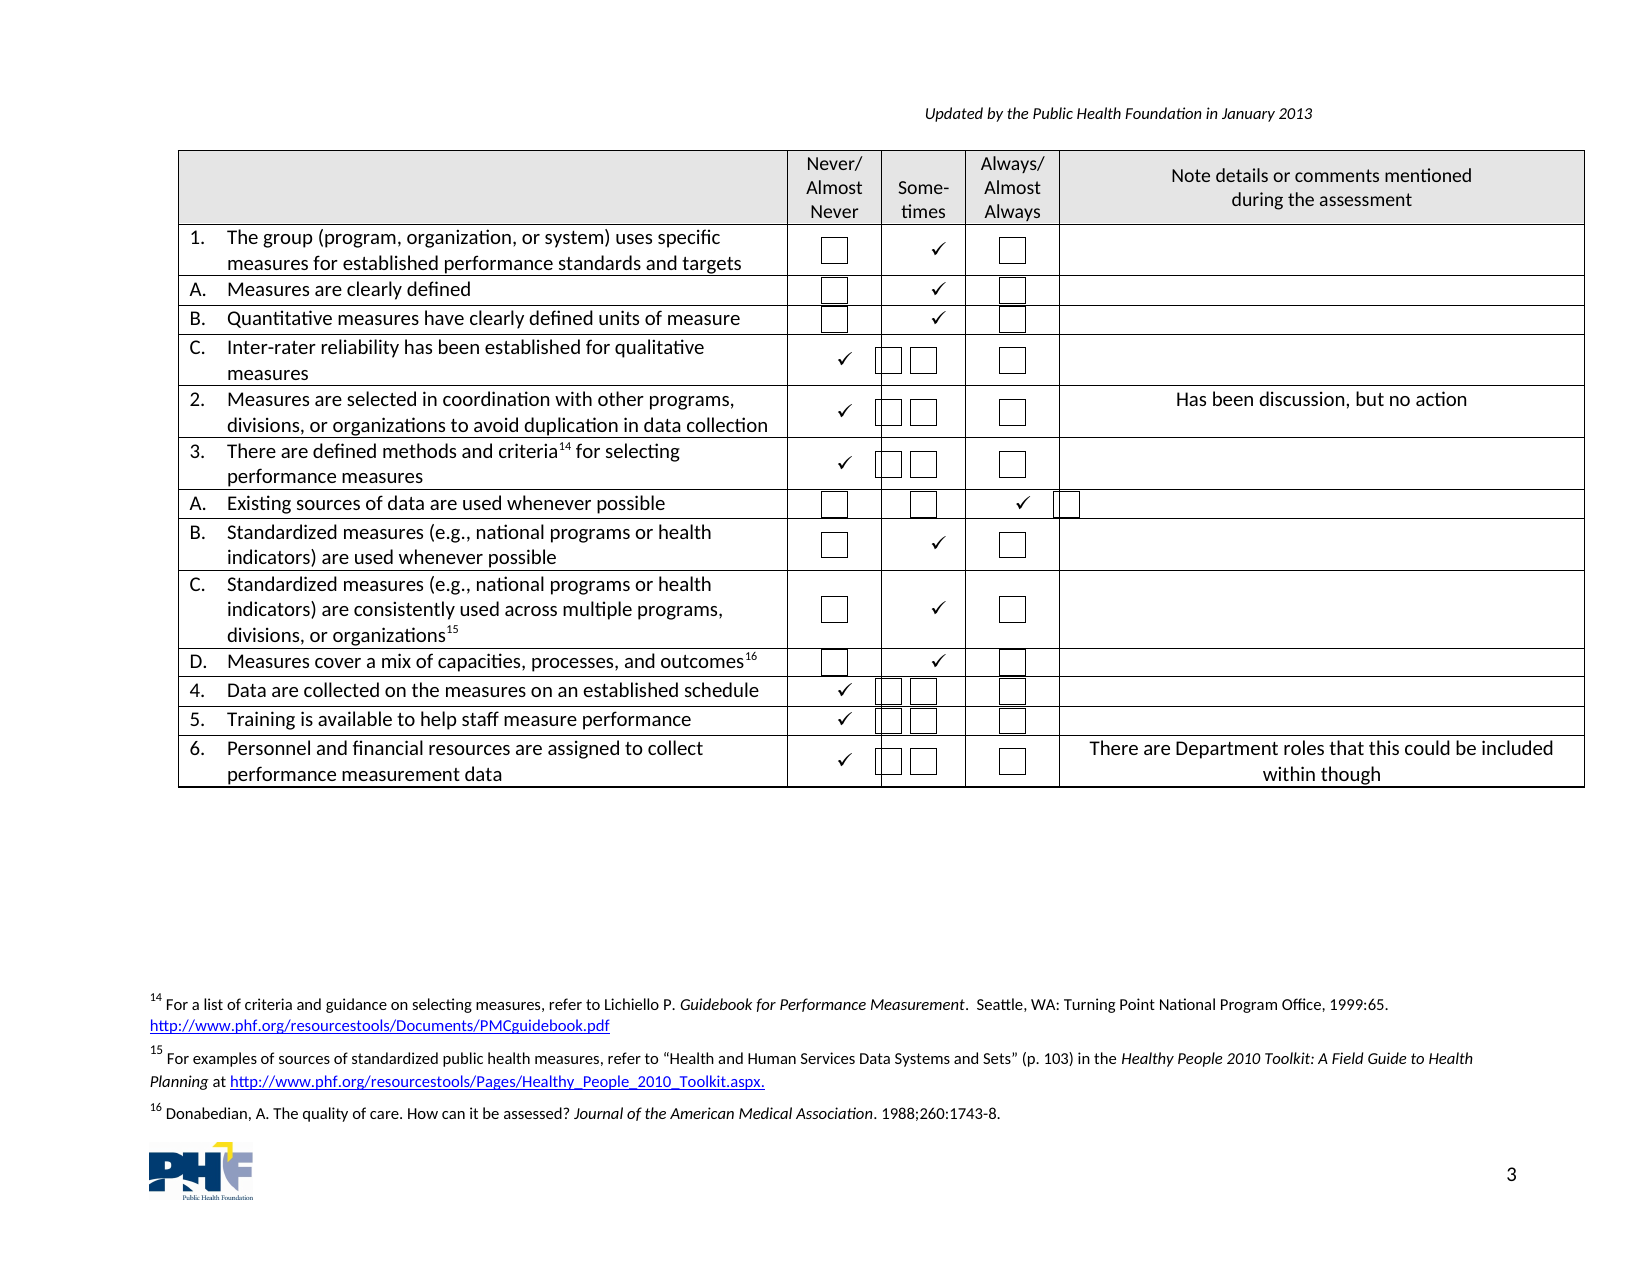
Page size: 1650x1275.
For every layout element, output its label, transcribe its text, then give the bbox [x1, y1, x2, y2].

table_cell [1060, 276, 1584, 304]
table_cell [788, 386, 881, 437]
table_cell [966, 225, 1059, 275]
table_header Some-times [882, 151, 965, 223]
table_cell There are Department roles that this could be included within though [1060, 736, 1584, 786]
table_cell [788, 438, 881, 489]
table_cell [788, 649, 821, 676]
table_cell [966, 677, 1059, 706]
table_cell [882, 649, 965, 676]
table_cell [1060, 519, 1584, 570]
table_cell [788, 335, 881, 385]
table_cell [966, 649, 999, 676]
table_cell [882, 306, 965, 333]
table_cell [788, 707, 881, 734]
table_cell [882, 519, 965, 570]
table_cell [822, 307, 847, 332]
table_cell Existing sources of data are used whenever possible [179, 490, 787, 518]
table_cell [966, 276, 1059, 304]
table_cell [1000, 650, 1025, 675]
table_cell Standardized measures (e.g., national programs or health indicators) are used whenever possible [179, 519, 787, 570]
table_cell Measures are selected in coordination with other programs, divisions, or organizations to avoid duplication in data collection [179, 386, 787, 437]
table_cell Data are collected on the measures on an established schedule [179, 677, 787, 706]
table_cell [848, 306, 881, 333]
table_cell [1060, 707, 1584, 734]
table_cell [788, 519, 881, 570]
table_cell [1060, 490, 1584, 518]
table_cell [1026, 306, 1059, 333]
table_cell [1060, 649, 1584, 676]
table_cell Training is available to help staff measure performance [179, 707, 787, 734]
table_cell Standardized measures (e.g., national programs or health indicators) are consistently used across multiple programs, divisions, or organizations [179, 571, 787, 647]
table_cell [966, 707, 1059, 734]
table_header Note details or comments mentioned during the assessment [1060, 151, 1584, 223]
table_cell [1060, 225, 1584, 275]
table_cell [882, 677, 965, 706]
table_cell Has been discussion, but no action [1060, 386, 1584, 437]
table_cell [966, 519, 1059, 570]
table_header [179, 151, 787, 223]
table_cell Quantitative measures have clearly defined units of measure [179, 306, 787, 333]
table_cell [882, 276, 965, 304]
table_cell [1060, 438, 1584, 489]
table_cell [882, 335, 965, 385]
table_header Never/ Almost Never [788, 151, 881, 223]
table_header Always/ Almost Always [966, 151, 1059, 223]
table_cell [966, 335, 1059, 385]
table_cell [788, 736, 881, 786]
table_cell [788, 490, 881, 518]
table_cell [966, 736, 1059, 786]
table_cell [1060, 677, 1584, 706]
table_cell [882, 571, 965, 647]
table_cell [788, 225, 881, 275]
table_cell [788, 677, 881, 706]
table_cell Measures cover a mix of capacities, processes, and outcomes [179, 649, 787, 676]
table_cell [966, 386, 1059, 437]
table_cell [848, 649, 881, 676]
table_cell [1060, 306, 1584, 333]
table_cell [788, 276, 881, 304]
table_cell [882, 736, 965, 786]
table_cell [1060, 571, 1584, 647]
table_cell [1000, 307, 1025, 332]
table_cell The group (program, organization, or system) uses specific measures for established performance standards and targets [179, 225, 787, 275]
table_cell [966, 438, 1059, 489]
table_cell Inter-rater reliability has been established for qualitative measures [179, 335, 787, 385]
table_cell [1026, 649, 1059, 676]
table_cell [1060, 335, 1584, 385]
picture [149, 1142, 253, 1200]
table_cell [882, 490, 965, 518]
table_cell [788, 306, 821, 333]
table_cell [788, 571, 881, 647]
table_cell Measures are clearly defined [179, 276, 787, 304]
table_cell [966, 306, 999, 333]
table_cell [966, 490, 1059, 518]
table_cell [966, 571, 1059, 647]
table_cell There are defined methods and criteria for selecting performance measures [179, 438, 787, 489]
table_cell [882, 438, 965, 489]
table_cell [822, 650, 847, 675]
table_cell [882, 386, 965, 437]
table_cell [882, 707, 965, 734]
table_cell Personnel and financial resources are assigned to collect performance measurement data [179, 736, 787, 786]
table_cell [882, 225, 965, 275]
